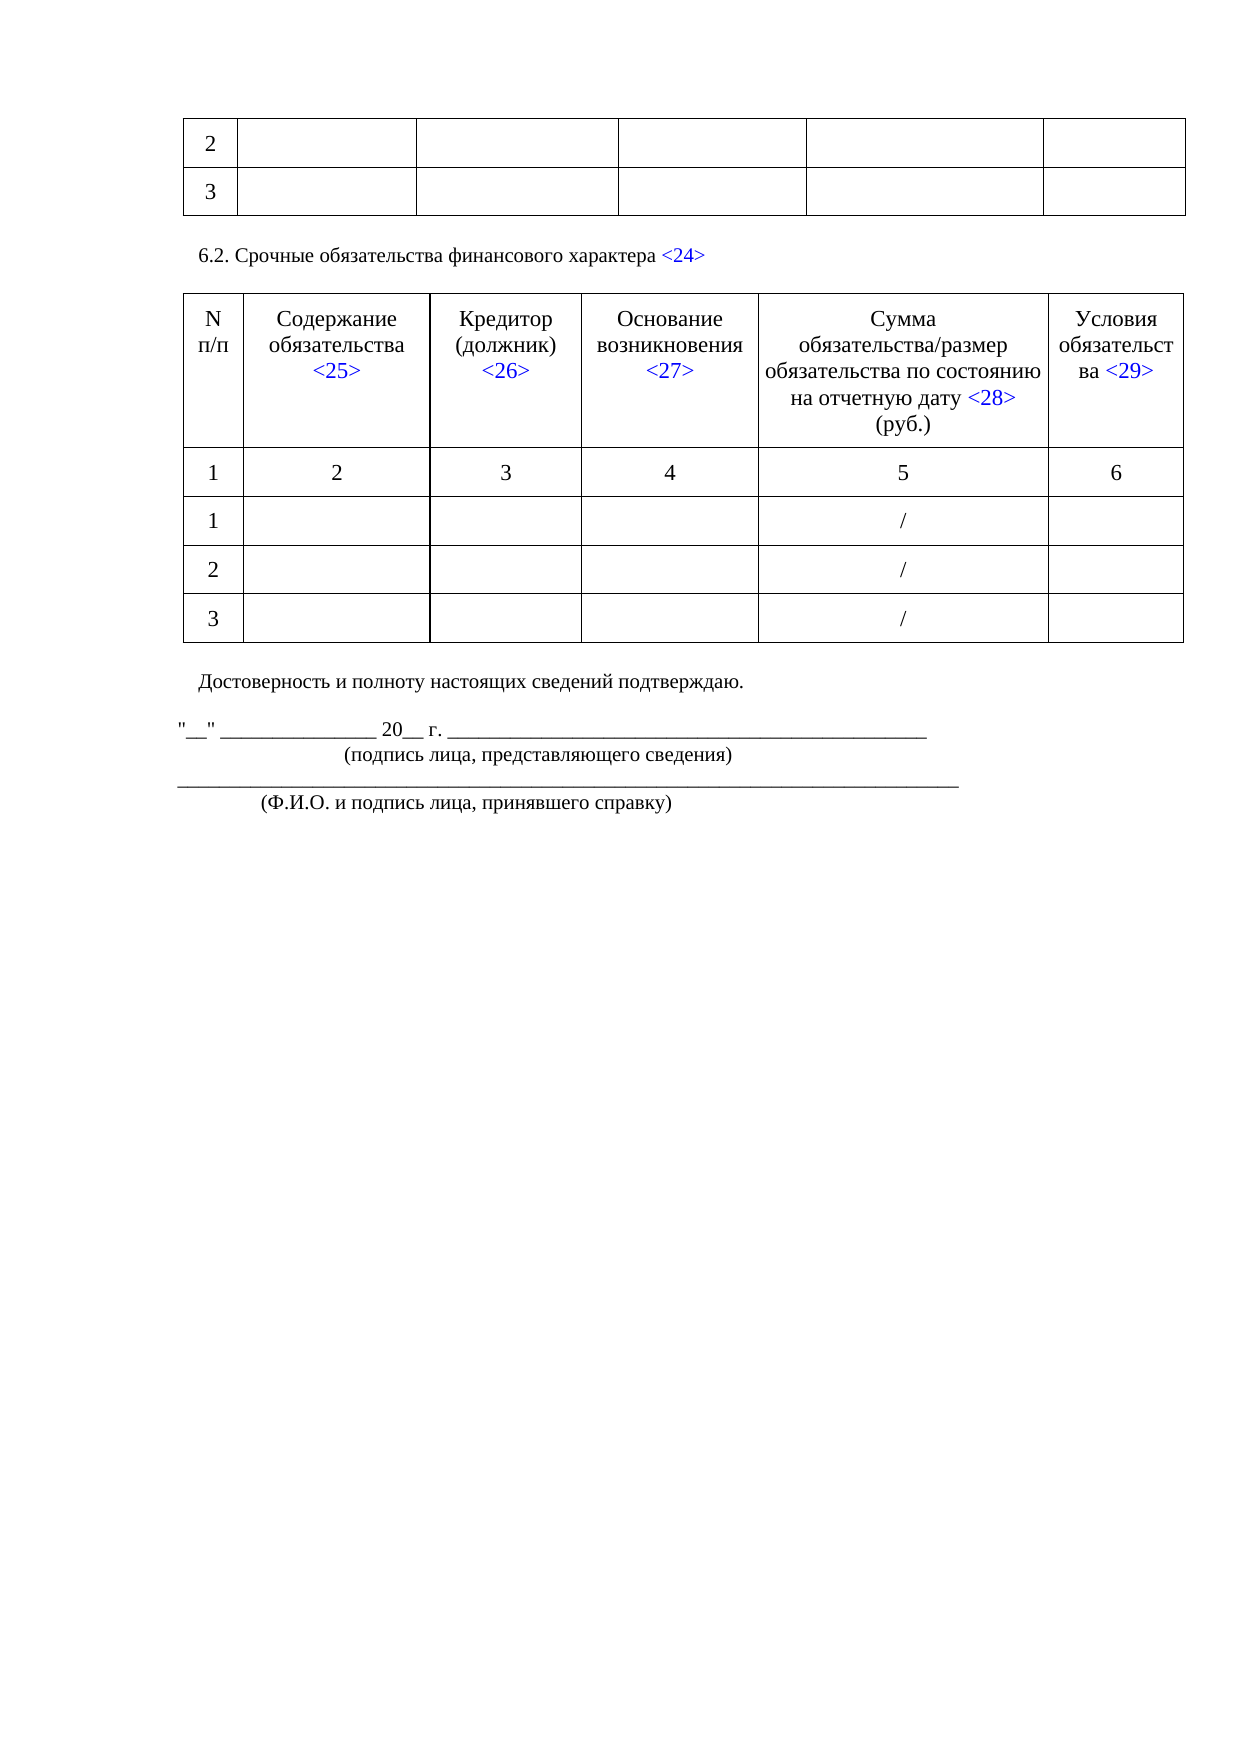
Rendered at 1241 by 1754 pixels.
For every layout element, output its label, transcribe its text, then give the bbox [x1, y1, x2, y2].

text 6.2. Срочные обязательства финансового характера <24> [177, 243, 1152, 267]
text (подпись лица, представляющего сведения) [177, 741, 1152, 766]
table_cell [1044, 168, 1185, 215]
table_cell / [759, 497, 1048, 544]
table_cell 2 [184, 119, 237, 167]
table_cell [582, 497, 758, 544]
table_header N п/п [184, 294, 243, 447]
table_cell [807, 119, 1043, 167]
table_cell [244, 546, 429, 593]
table_cell 6 [1049, 448, 1183, 496]
table_cell [1049, 497, 1183, 544]
table_cell [619, 168, 806, 215]
text (Ф.И.О. и подпись лица, принявшего справку) [177, 789, 1152, 814]
table_cell 3 [184, 594, 243, 642]
table_cell [417, 119, 618, 167]
table_cell [244, 497, 429, 544]
table_cell [807, 168, 1043, 215]
text Достоверность и полноту настоящих сведений подтверждаю. [177, 669, 1152, 693]
table_cell 2 [184, 546, 243, 593]
table_cell [431, 546, 581, 593]
table_cell 1 [184, 448, 243, 496]
table_cell 5 [759, 448, 1048, 496]
table_cell 3 [184, 168, 237, 215]
table_cell / [759, 594, 1048, 642]
table_cell [244, 594, 429, 642]
table_cell [1044, 119, 1185, 167]
table_header Основание возникновения <27> [582, 294, 758, 447]
table_cell [582, 546, 758, 593]
table_cell [417, 168, 618, 215]
text ___________________________________________________________________________ [177, 766, 1152, 789]
text "__" _______________ 20__ г. ______________________________________________ [177, 717, 1152, 741]
table_header Содержание обязательства <25> [244, 294, 429, 447]
table_cell 4 [582, 448, 758, 496]
table_cell / [759, 546, 1048, 593]
table_cell [582, 594, 758, 642]
table_cell [238, 168, 416, 215]
table_cell [619, 119, 806, 167]
table_header Сумма обязательства/размер обязательства по состоянию на отчетную дату <28> (руб.) [759, 294, 1048, 447]
table_header Условия обязательства <29> [1049, 294, 1183, 447]
table_cell [1049, 594, 1183, 642]
table_cell [238, 119, 416, 167]
table_cell 1 [184, 497, 243, 544]
table_cell 2 [244, 448, 429, 496]
table_cell [431, 594, 581, 642]
table_cell [1049, 546, 1183, 593]
table_cell 3 [431, 448, 581, 496]
table_cell [431, 497, 581, 544]
table_header Кредитор (должник) <26> [431, 294, 581, 447]
